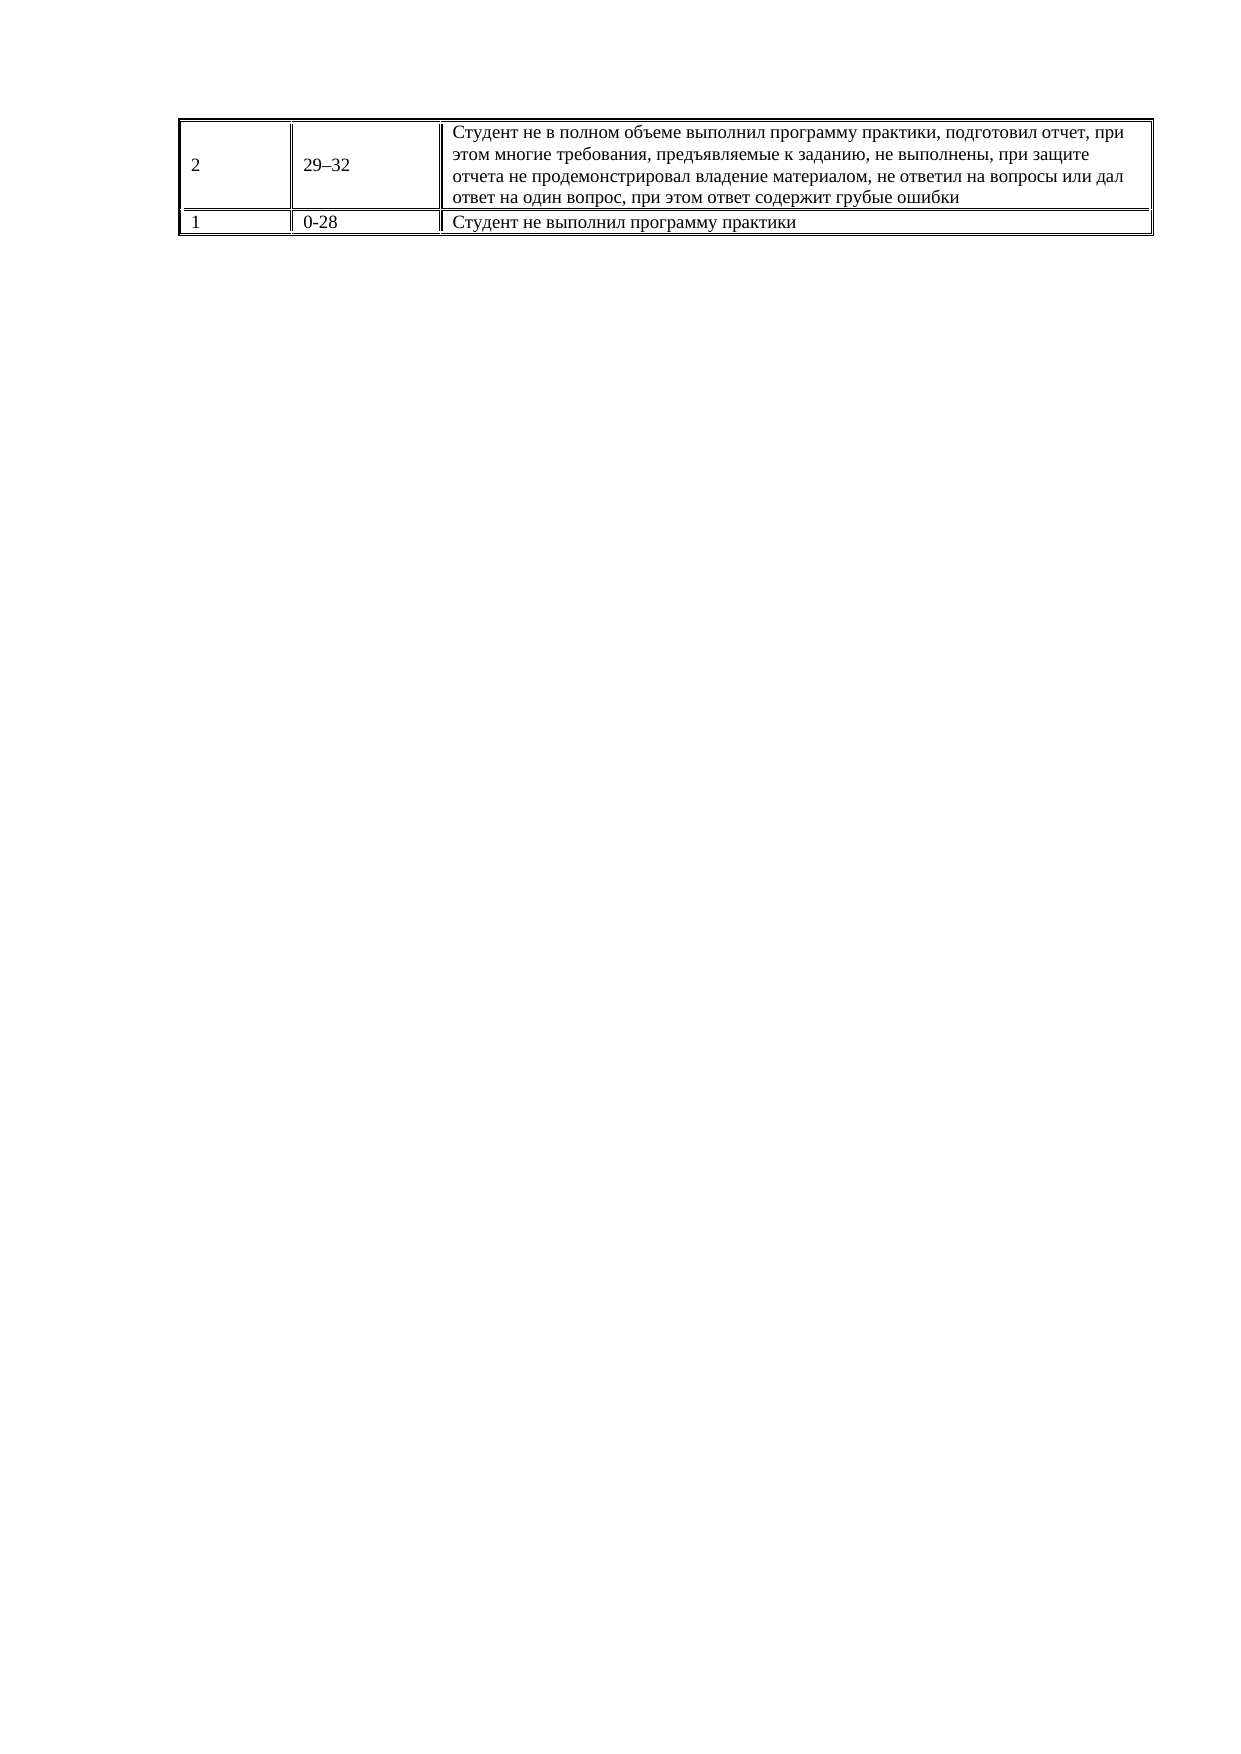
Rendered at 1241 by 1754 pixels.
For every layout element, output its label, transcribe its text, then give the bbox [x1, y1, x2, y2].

table_cell 0-28 [292, 208, 441, 232]
table_cell 1 [180, 208, 292, 232]
table_cell 2 [181, 122, 292, 208]
table_cell Студент не выполнил программу практики [441, 208, 1152, 232]
table_cell Студент не в полном объеме выполнил программу практики, подготовил отчет, при этом многие требования, предъявляемые к заданию, не выполнены, при защите отчета не продемонстрировал владение материалом, не ответил на вопросы или дал ответ на один вопрос, при этом ответ содержит грубые ошибки [441, 122, 1151, 208]
table_cell 29–32 [292, 120, 441, 208]
